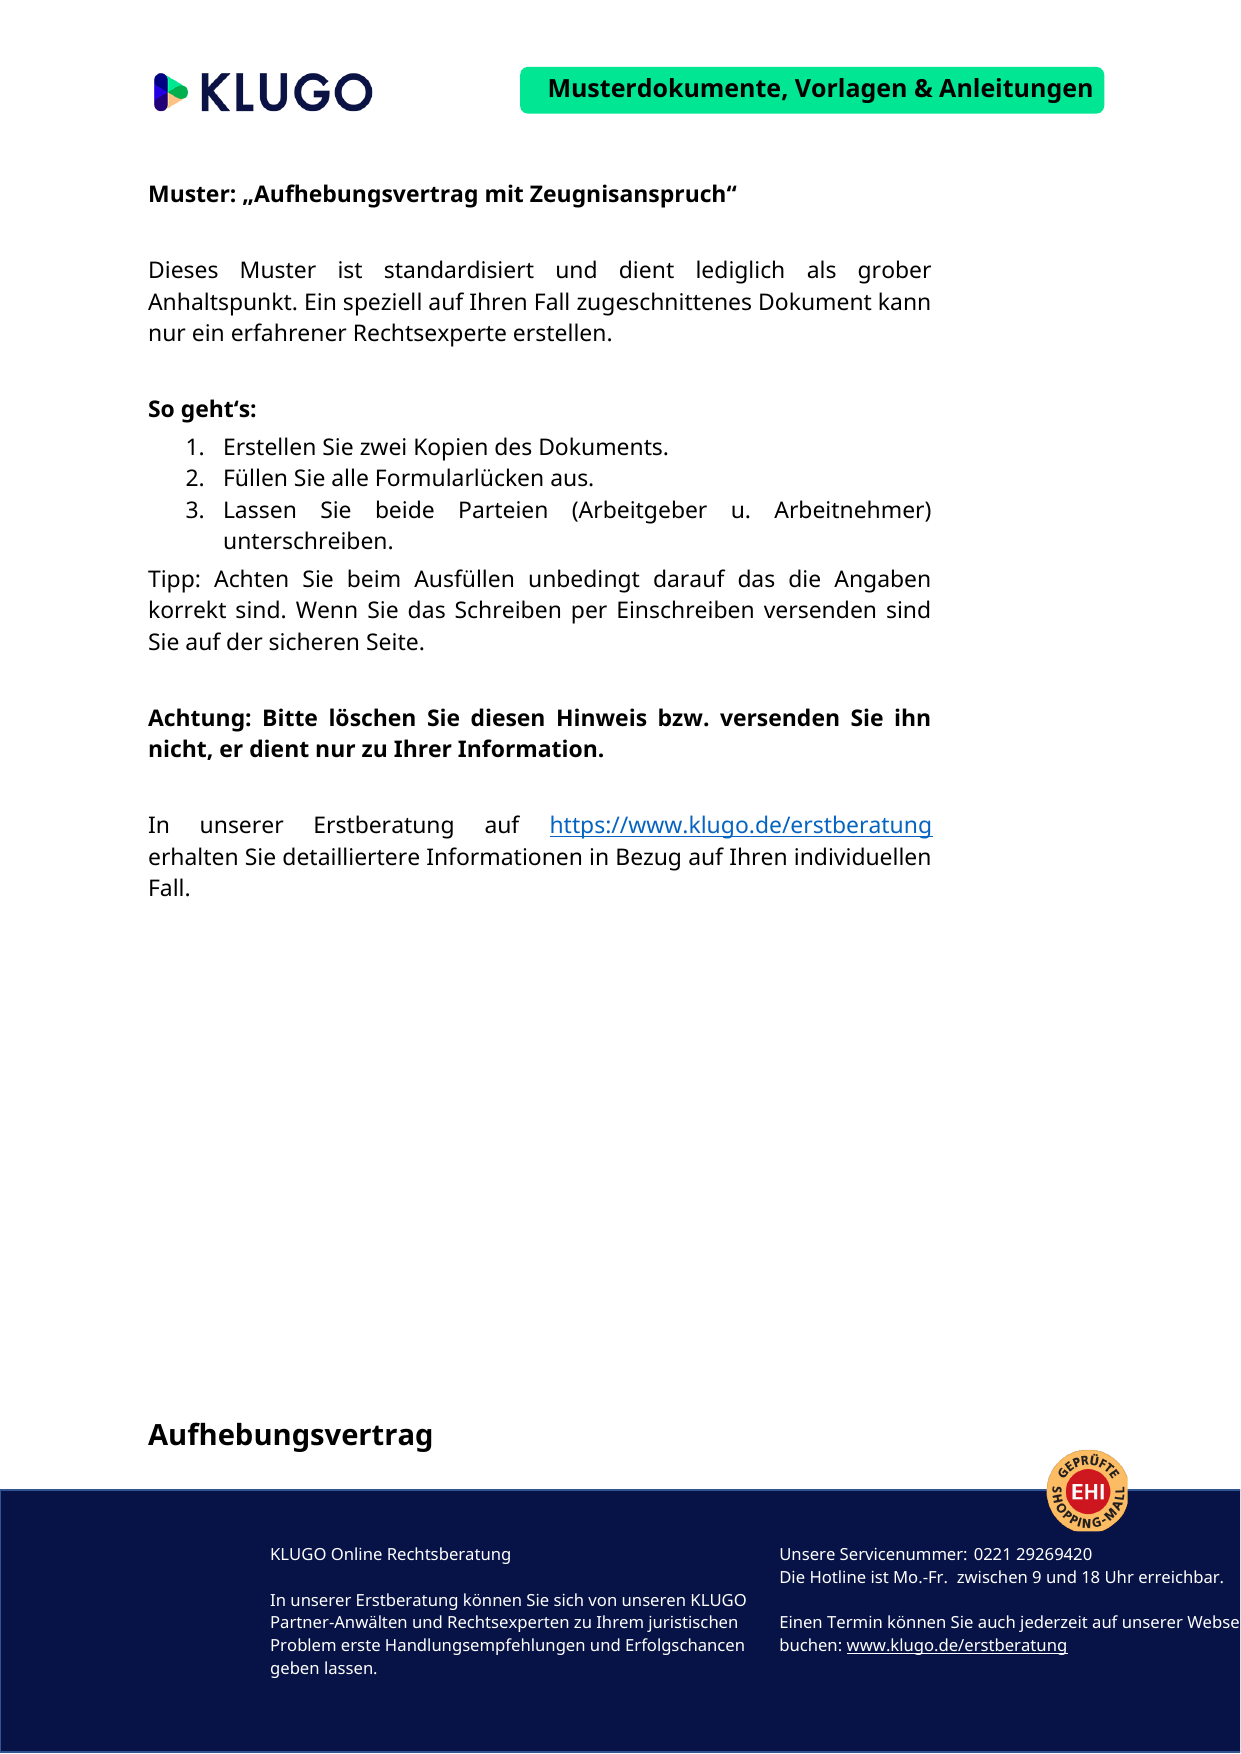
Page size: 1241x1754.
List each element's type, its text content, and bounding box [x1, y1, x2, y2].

list Erstellen Sie zwei Kopien des Dokuments. [185, 431, 932, 462]
text So geht‘s: [148, 393, 932, 424]
text Achtung: Bitte löschen Sie diesen Hinweis bzw. versenden Sie ihn nicht, er dient nur zu Ihrer Information. [148, 702, 932, 764]
text Tipp: Achten Sie beim Ausfüllen unbedingt darauf das die Angaben korrekt sind. Wenn Sie das Schreiben per Einschreiben versenden sind Sie auf der sicheren Seite. [148, 563, 932, 657]
text In unserer Erstberatung auf https://www.klugo.de/erstberatung erhalten Sie detailliertere Informationen in Bezug auf Ihren individuellen Fall. [148, 809, 932, 903]
picture [1046, 1449, 1128, 1531]
list Lassen Sie beide Parteien (Arbeitgeber u. Arbeitnehmer) unterschreiben. [185, 494, 932, 556]
list Füllen Sie alle Formularlücken aus. [185, 462, 932, 494]
picture [149, 67, 379, 117]
text Muster: „Aufhebungsvertrag mit Zeugnisanspruch“ [148, 178, 1094, 209]
text Dieses Muster ist standardisiert und dient lediglich als grober Anhaltspunkt. Ein speziell auf Ihren Fall zugeschnittenes Dokument kann nur ein erfahrener Rechtsexperte erstellen. [148, 254, 932, 348]
text Aufhebungsvertrag [148, 1414, 1094, 1454]
